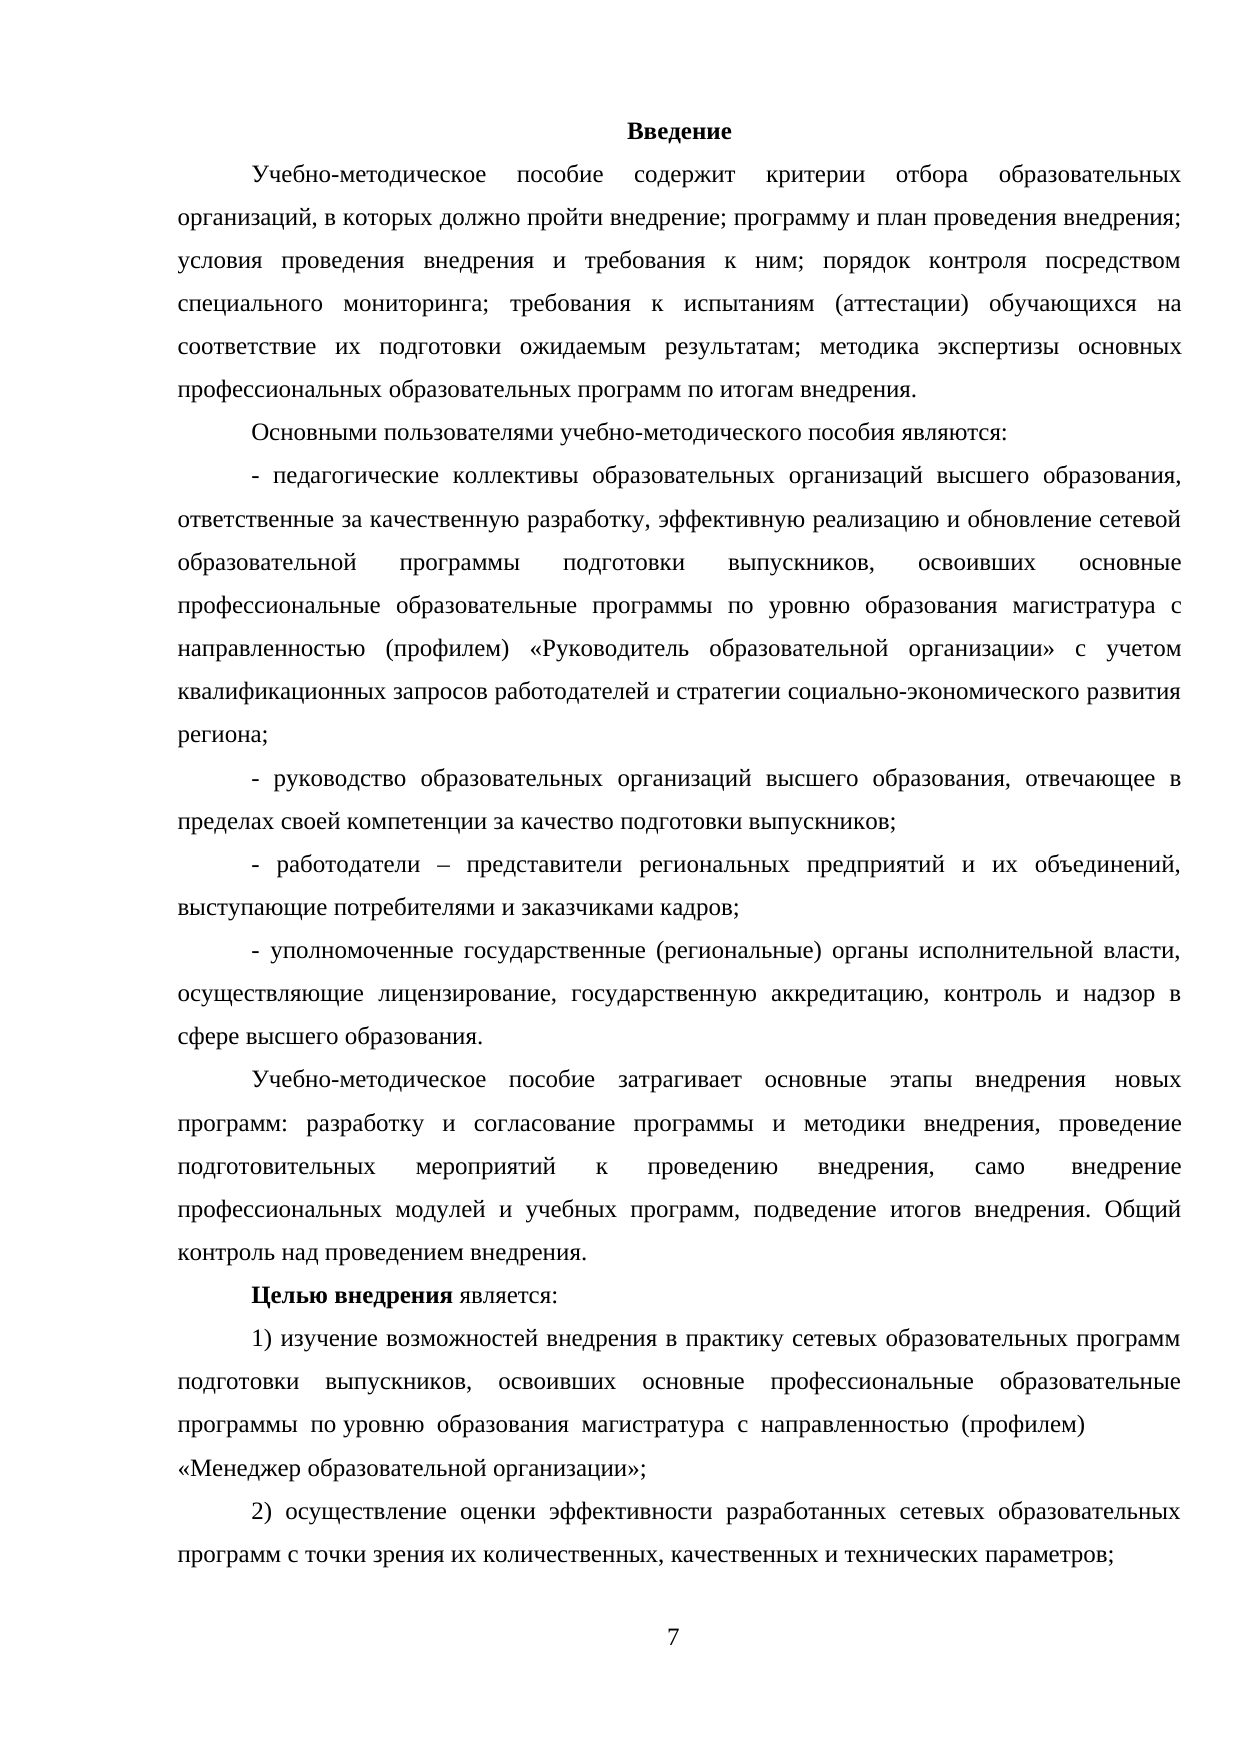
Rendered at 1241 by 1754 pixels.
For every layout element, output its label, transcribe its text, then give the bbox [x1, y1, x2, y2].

list работодатели – представители региональных предприятий и их объединений, выступающие потребителями и заказчиками кадров; [177, 849, 1181, 921]
list осуществление оценки эффективности разработанных сетевых образовательных программ с точки зрения их количественных, качественных и технических параметров; [177, 1496, 1181, 1568]
text Основными пользователями учебно-методического пособия являются: [251, 417, 1205, 446]
list руководство образовательных организаций высшего образования, отвечающее в пределах своей компетенции за качество подготовки выпускников; [177, 763, 1181, 834]
list уполномоченные государственные (региональные) органы исполнительной власти, осуществляющие лицензирование, государственную аккредитацию, контроль и надзор в сфере высшего образования. [177, 935, 1181, 1050]
subtitle Введение [180, 116, 1179, 145]
list педагогические коллективы образовательных организаций высшего образования, ответственные за качественную разработку, эффективную реализацию и обновление сетевой образовательной программы подготовки выпускников, освоивших основные профессиональные образовательные программы по уровню образования магистратура с направленностью (профилем) «Руководитель образовательной организации» с учетом квалификационных запросов работодателей и стратегии социально-экономического развития региона; [177, 461, 1182, 748]
text Целью внедрения является: [251, 1280, 1205, 1309]
list изучение возможностей внедрения в практику сетевых образовательных программ подготовки выпускников, освоивших основные профессиональные образовательные программы по уровню образования магистратура с направленностью (профилем) [177, 1323, 1181, 1438]
text «Менеджер образовательной организации»; [177, 1453, 1205, 1482]
text Учебно-методическое пособие содержит критерии отбора образовательных организаций, в которых должно пройти внедрение; программу и план проведения внедрения; условия проведения внедрения и требования к ним; порядок контроля посредством специального мониторинга; требования к испытаниям (аттестации) обучающихся на соответствие их подготовки ожидаемым результатам; методика экспертизы основных профессиональных образовательных программ по итогам внедрения. [177, 159, 1182, 403]
text Учебно-методическое пособие затрагивает основные этапы внедрения новых программ: разработку и согласование программы и методики внедрения, проведение подготовительных мероприятий к проведению внедрения, само внедрение профессиональных модулей и учебных программ, подведение итогов внедрения. Общий контроль над проведением внедрения. [177, 1064, 1182, 1266]
